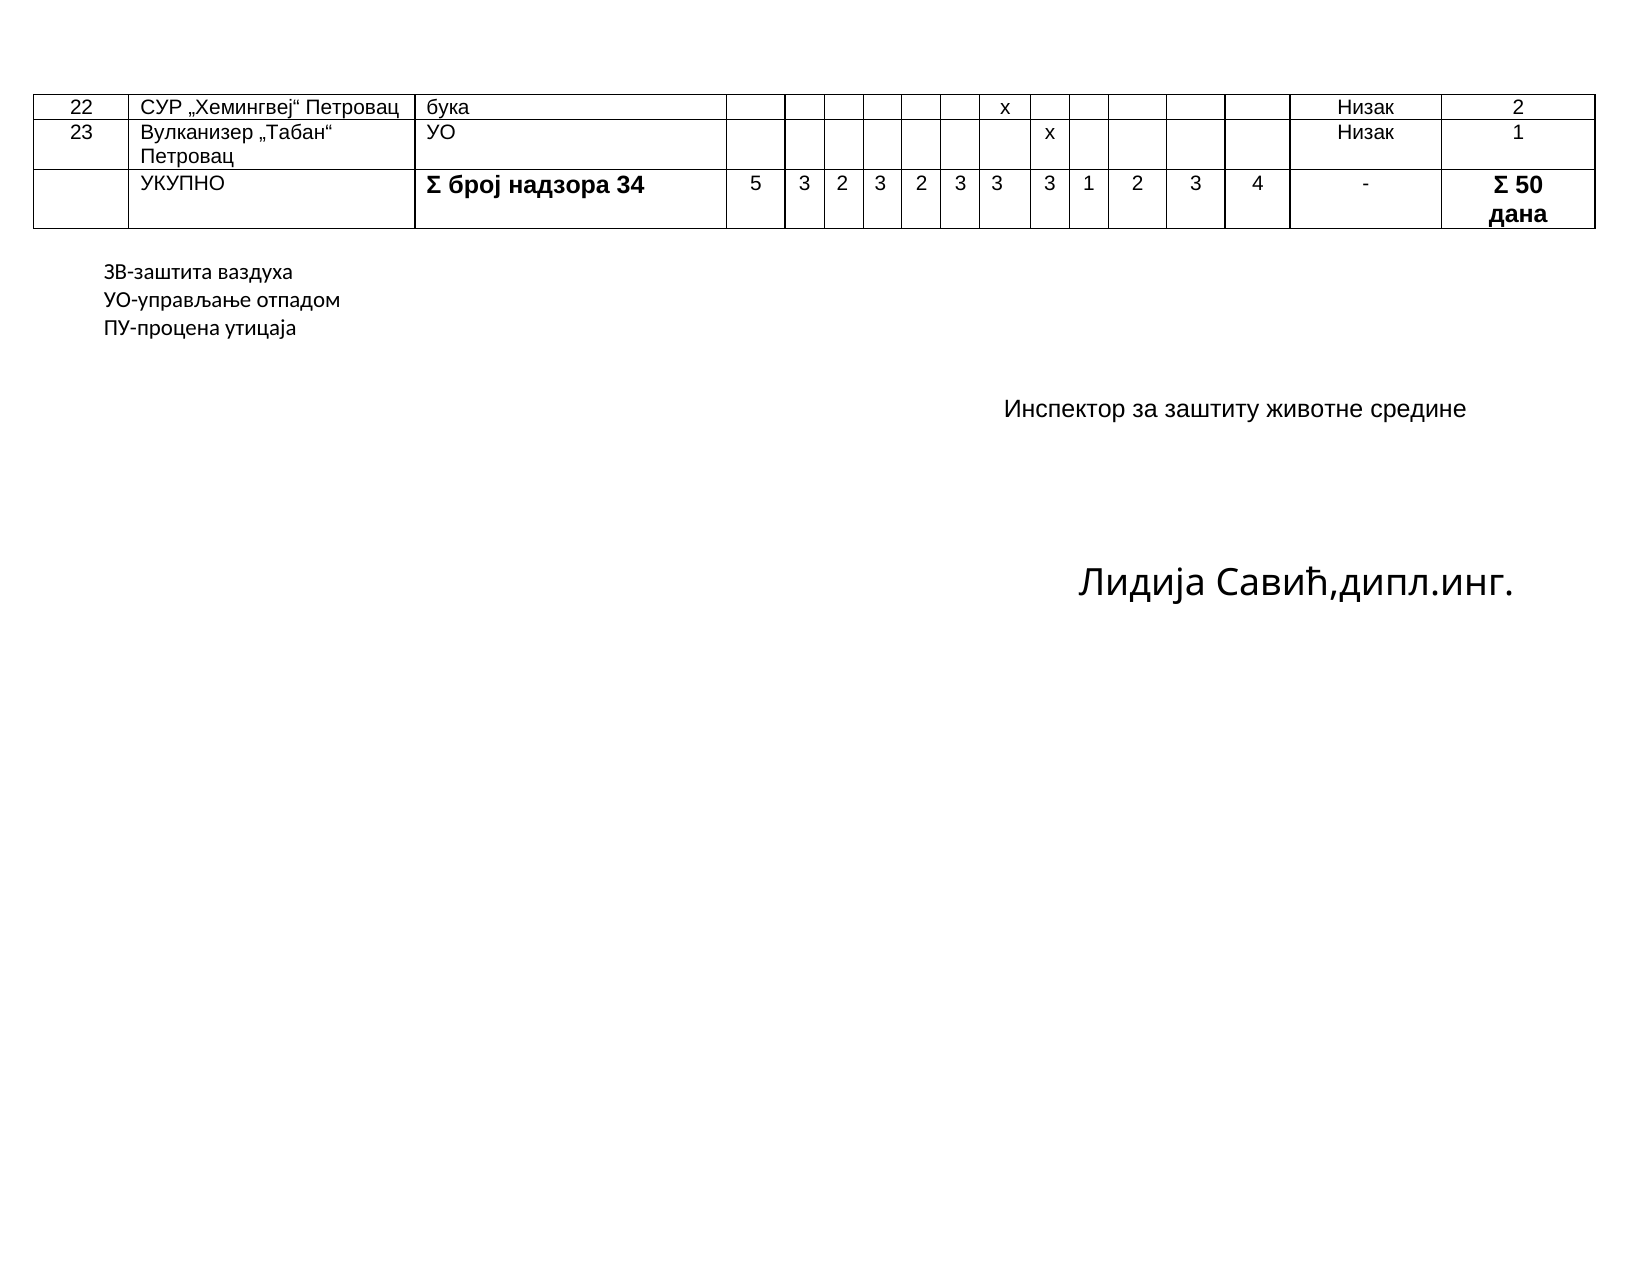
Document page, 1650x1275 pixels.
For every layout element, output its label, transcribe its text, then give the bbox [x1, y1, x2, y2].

table_cell [1031, 95, 1069, 119]
table_cell [902, 120, 940, 169]
table_cell 1 [1070, 170, 1108, 228]
table_cell x [980, 95, 1030, 119]
text ПУ-процена утицаја [103, 313, 1561, 341]
table_cell [864, 120, 901, 169]
table_cell Низак [1291, 120, 1441, 169]
table_cell Низак [1291, 95, 1441, 119]
table_cell [1226, 95, 1289, 119]
table_cell Ʃ број надзора 34 [416, 170, 726, 228]
table_cell 5 [727, 170, 784, 228]
table_cell [825, 120, 863, 169]
table_cell [1109, 120, 1166, 169]
text Инспектор за заштиту животне средине [103, 394, 1561, 423]
text УО-управљање отпадом [103, 285, 1561, 313]
table_cell x [1031, 120, 1069, 169]
table_cell [727, 95, 784, 119]
table_cell 22 [34, 95, 128, 119]
text Лидија Савић,дипл.инг. [103, 555, 1561, 606]
table_cell УКУПНО [129, 170, 414, 228]
table_cell [864, 95, 901, 119]
table_cell [1109, 95, 1166, 119]
table_cell СУР „Хемингвеј“ Петровац [129, 95, 414, 119]
text ЗВ-заштита ваздуха [103, 257, 1561, 285]
table_cell [941, 120, 979, 169]
table_cell [1167, 120, 1224, 169]
table_cell [980, 120, 1030, 169]
table_cell 2 [825, 170, 863, 228]
table_cell Ʃ 50 дана [1442, 170, 1594, 228]
table_cell 3 [786, 170, 824, 228]
table_cell бука [416, 95, 726, 119]
table_cell [1070, 95, 1108, 119]
table_cell [902, 95, 940, 119]
table_cell - [1291, 170, 1441, 228]
table_cell [1226, 120, 1289, 169]
table_cell [1167, 95, 1224, 119]
table_cell 3 [1031, 170, 1069, 228]
table_cell [786, 95, 824, 119]
table_cell УО [416, 120, 726, 169]
table_cell 2 [902, 170, 940, 228]
table_cell 3 [941, 170, 979, 228]
table_cell 23 [34, 120, 128, 169]
table_cell [786, 120, 824, 169]
table_cell [727, 120, 784, 169]
table_cell Вулканизер „Табан“ Петровац [129, 120, 414, 169]
table_cell 3 [1167, 170, 1224, 228]
table_cell 3 [864, 170, 901, 228]
table_cell 3 [980, 170, 1030, 228]
table_cell [941, 95, 979, 119]
table_cell 1 [1442, 120, 1594, 169]
table_cell [1070, 120, 1108, 169]
table_cell 2 [1109, 170, 1166, 228]
table_cell [34, 170, 128, 228]
table_cell [825, 95, 863, 119]
table_cell 4 [1226, 170, 1289, 228]
table_cell 2 [1442, 95, 1594, 119]
